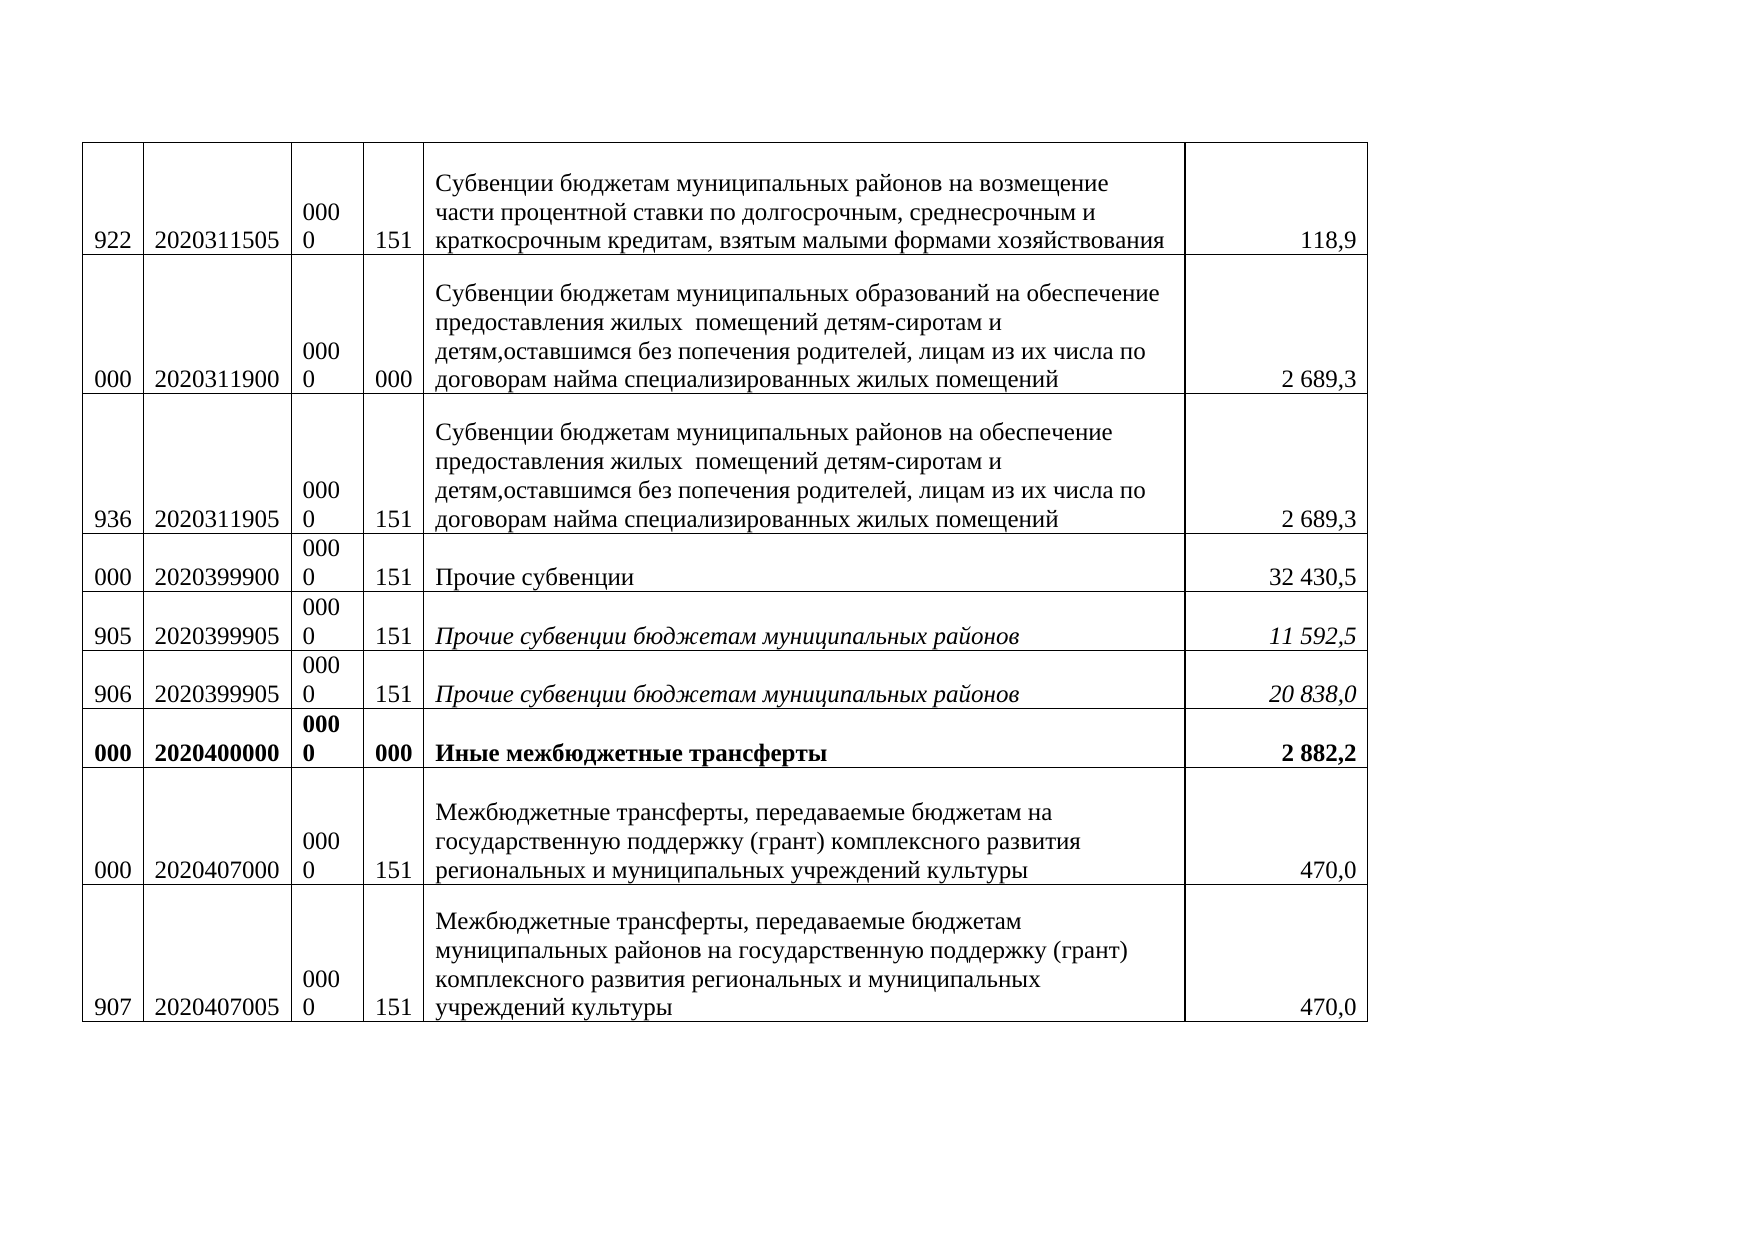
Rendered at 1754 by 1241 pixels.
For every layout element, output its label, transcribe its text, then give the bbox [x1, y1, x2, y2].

table_cell 2020311900 [144, 255, 291, 393]
table_cell 151 [364, 768, 423, 884]
table_cell 470,0 [1186, 768, 1367, 884]
table_cell 2 689,3 [1186, 394, 1367, 532]
table_cell Субвенции бюджетам муниципальных образований на обеспечение предоставления жилых помещений детям-сиротам и детям,оставшимся без попечения родителей, лицам из их числа по договорам найма специализированных жилых помещений [424, 255, 1184, 393]
table_cell Прочие субвенции бюджетам муниципальных районов [424, 651, 1184, 708]
table_cell 0000 [292, 534, 363, 591]
table_cell Иные межбюджетные трансферты [424, 709, 1184, 767]
table_cell 000 [364, 255, 423, 393]
table_cell 118,9 [1186, 143, 1367, 254]
table_cell 0000 [292, 592, 363, 649]
table_cell 0000 [292, 885, 363, 1021]
table_cell 151 [364, 143, 423, 254]
table_cell 32 430,5 [1186, 534, 1367, 591]
table_cell 2020400000 [144, 709, 291, 767]
table_cell 0000 [292, 394, 363, 532]
table_cell Прочие субвенции бюджетам муниципальных районов [424, 592, 1184, 649]
table_cell Субвенции бюджетам муниципальных районов на обеспечение предоставления жилых помещений детям-сиротам и детям,оставшимся без попечения родителей, лицам из их числа по договорам найма специализированных жилых помещений [424, 394, 1184, 532]
table_cell 11 592,5 [1186, 592, 1367, 649]
table_cell 905 [83, 592, 143, 649]
table_cell 2 882,2 [1186, 709, 1367, 767]
table_cell 0000 [292, 143, 363, 254]
table_cell 2020407005 [144, 885, 291, 1021]
table_cell 20 838,0 [1186, 651, 1367, 708]
table_cell 000 [83, 768, 143, 884]
table_cell 000 [83, 534, 143, 591]
table_cell 0000 [292, 255, 363, 393]
table_cell 907 [83, 885, 143, 1021]
table_cell 2 689,3 [1186, 255, 1367, 393]
table_cell 151 [364, 534, 423, 591]
table_cell Межбюджетные трансферты, передаваемые бюджетам муниципальных районов на государственную поддержку (грант) комплексного развития региональных и муниципальных учреждений культуры [424, 885, 1184, 1021]
table_cell 2020311505 [144, 143, 291, 254]
table_cell Межбюджетные трансферты, передаваемые бюджетам на государственную поддержку (грант) комплексного развития региональных и муниципальных учреждений культуры [424, 768, 1184, 884]
table_cell 906 [83, 651, 143, 708]
table_cell 000 [364, 709, 423, 767]
table_cell 2020399905 [144, 651, 291, 708]
table_cell 0000 [292, 709, 363, 767]
table_cell 936 [83, 394, 143, 532]
table_cell 000 [83, 709, 143, 767]
table_cell 2020407000 [144, 768, 291, 884]
table_cell Субвенции бюджетам муниципальных районов на возмещение части процентной ставки по долгосрочным, среднесрочным и краткосрочным кредитам, взятым малыми формами хозяйствования [424, 143, 1184, 254]
table_cell 0000 [292, 651, 363, 708]
table_cell 922 [83, 143, 143, 254]
table_cell 2020399900 [144, 534, 291, 591]
table_cell 2020399905 [144, 592, 291, 649]
table_cell 000 [83, 255, 143, 393]
table_cell 470,0 [1186, 885, 1367, 1021]
table_cell 151 [364, 394, 423, 532]
table_cell 151 [364, 651, 423, 708]
table_cell 151 [364, 592, 423, 649]
table_cell Прочие субвенции [424, 534, 1184, 591]
table_cell 2020311905 [144, 394, 291, 532]
table_cell 0000 [292, 768, 363, 884]
table_cell 151 [364, 885, 423, 1021]
